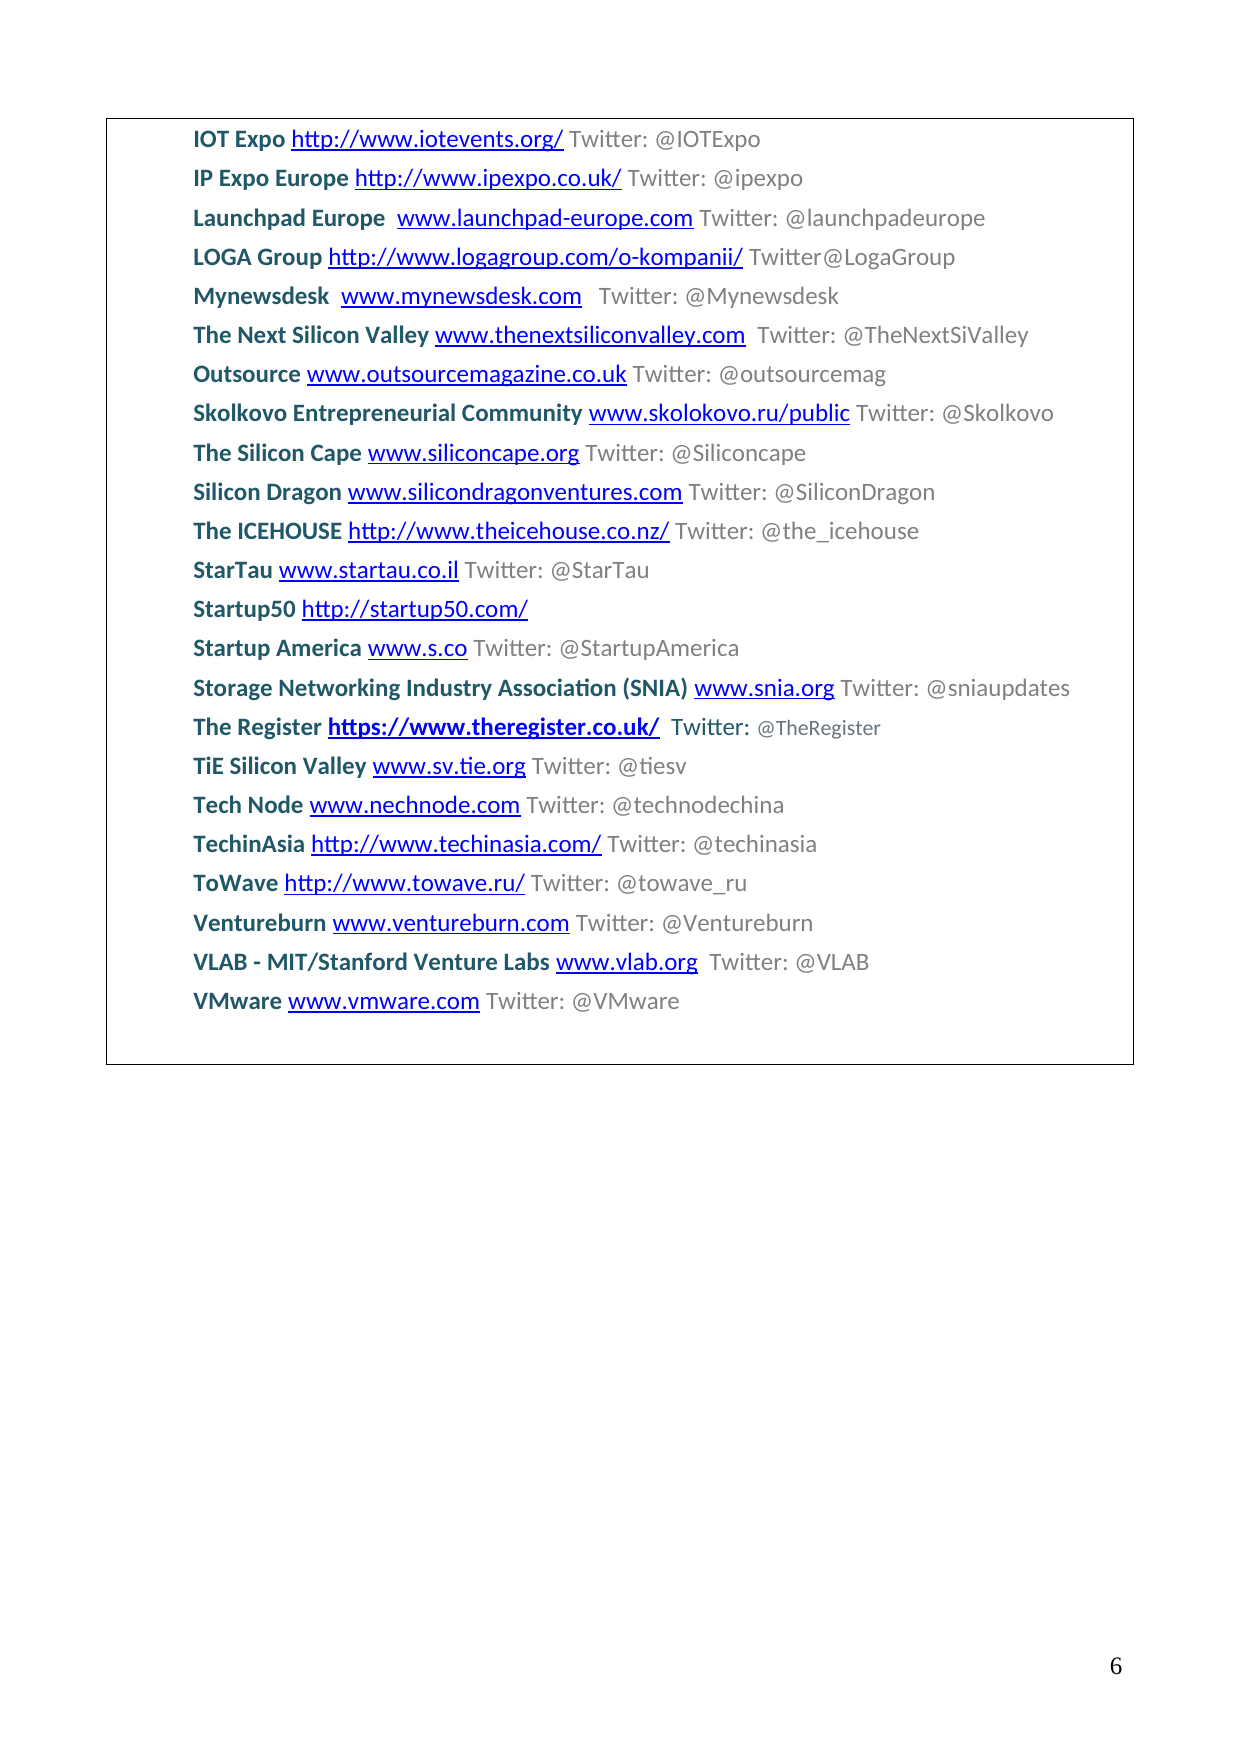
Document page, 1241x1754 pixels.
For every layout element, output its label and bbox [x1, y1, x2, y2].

table_cell [107, 119, 1133, 1064]
